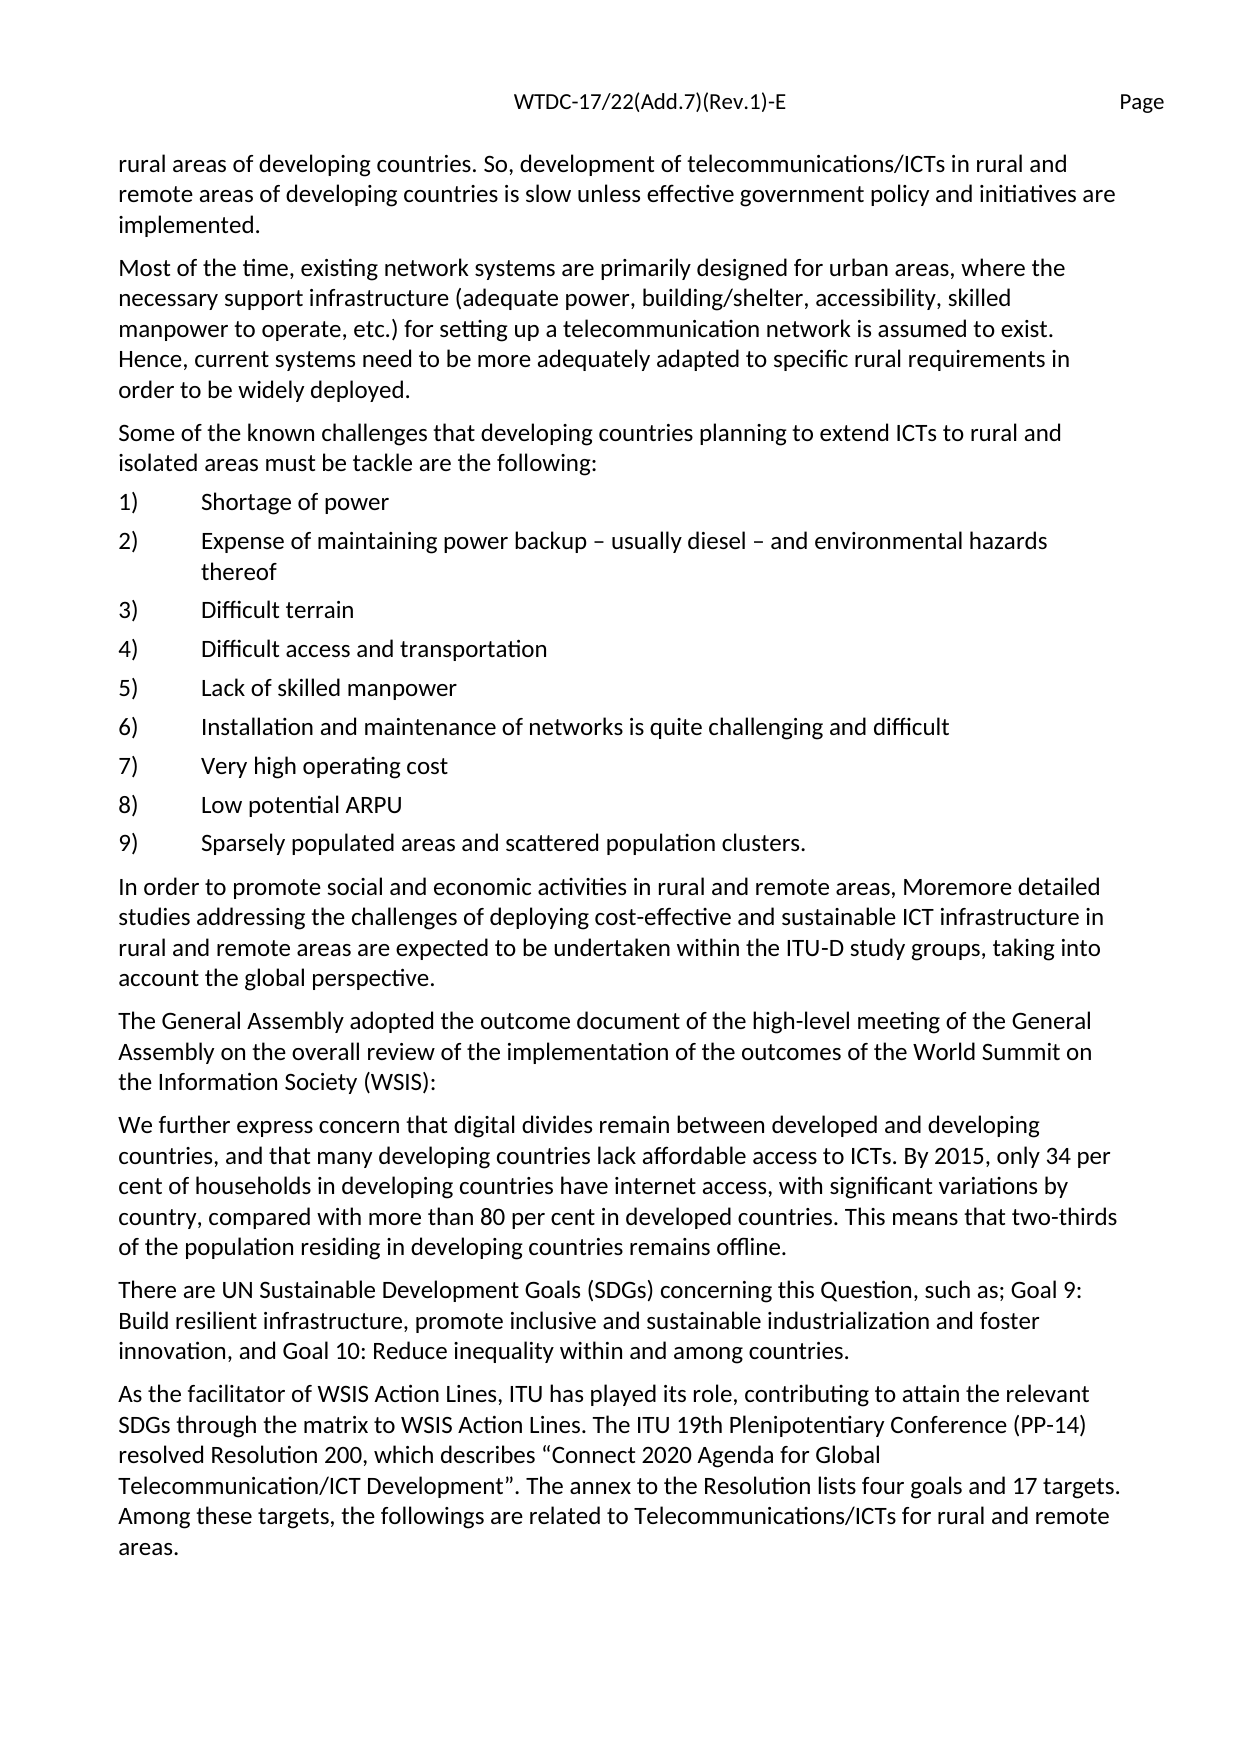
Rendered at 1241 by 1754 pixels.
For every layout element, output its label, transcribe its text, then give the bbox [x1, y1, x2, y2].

text Some of the known challenges that developing countries planning to extend ICTs to rural and isolated areas must be tackle are the following: [118, 417, 1122, 478]
text 7) Very high operating cost [118, 750, 1122, 780]
text 4) Difficult access and transportation [118, 633, 1122, 664]
text 8) Low potential ARPU [118, 789, 1122, 819]
text 5) Lack of skilled manpower [118, 672, 1122, 703]
text 2) Expense of maintaining power backup – usually diesel – and environmental hazards thereof [118, 525, 1122, 586]
text 6) Installation and maintenance of networks is quite challenging and difficult [118, 711, 1122, 742]
text Most of the time, existing network systems are primarily designed for urban areas, where the necessary support infrastructure (adequate power, building/shelter, accessibility, skilled manpower to operate, etc.) for setting up a telecommunication network is assumed to exist. Hence, current systems need to be more adequately adapted to specific rural requirements in order to be widely deployed. [118, 252, 1122, 404]
text 9) Sparsely populated areas and scattered population clusters. [118, 828, 1122, 858]
text 1) Shortage of power [118, 486, 1122, 517]
text detailed studies addressing the challenges of deploying cost-effective and sustainable ICT infrastructure in rural and remote areas are expected to be undertaken within the ITU-D study groups, taking into account the global perspective. [118, 871, 1122, 993]
text 3) Difficult terrain [118, 594, 1122, 625]
